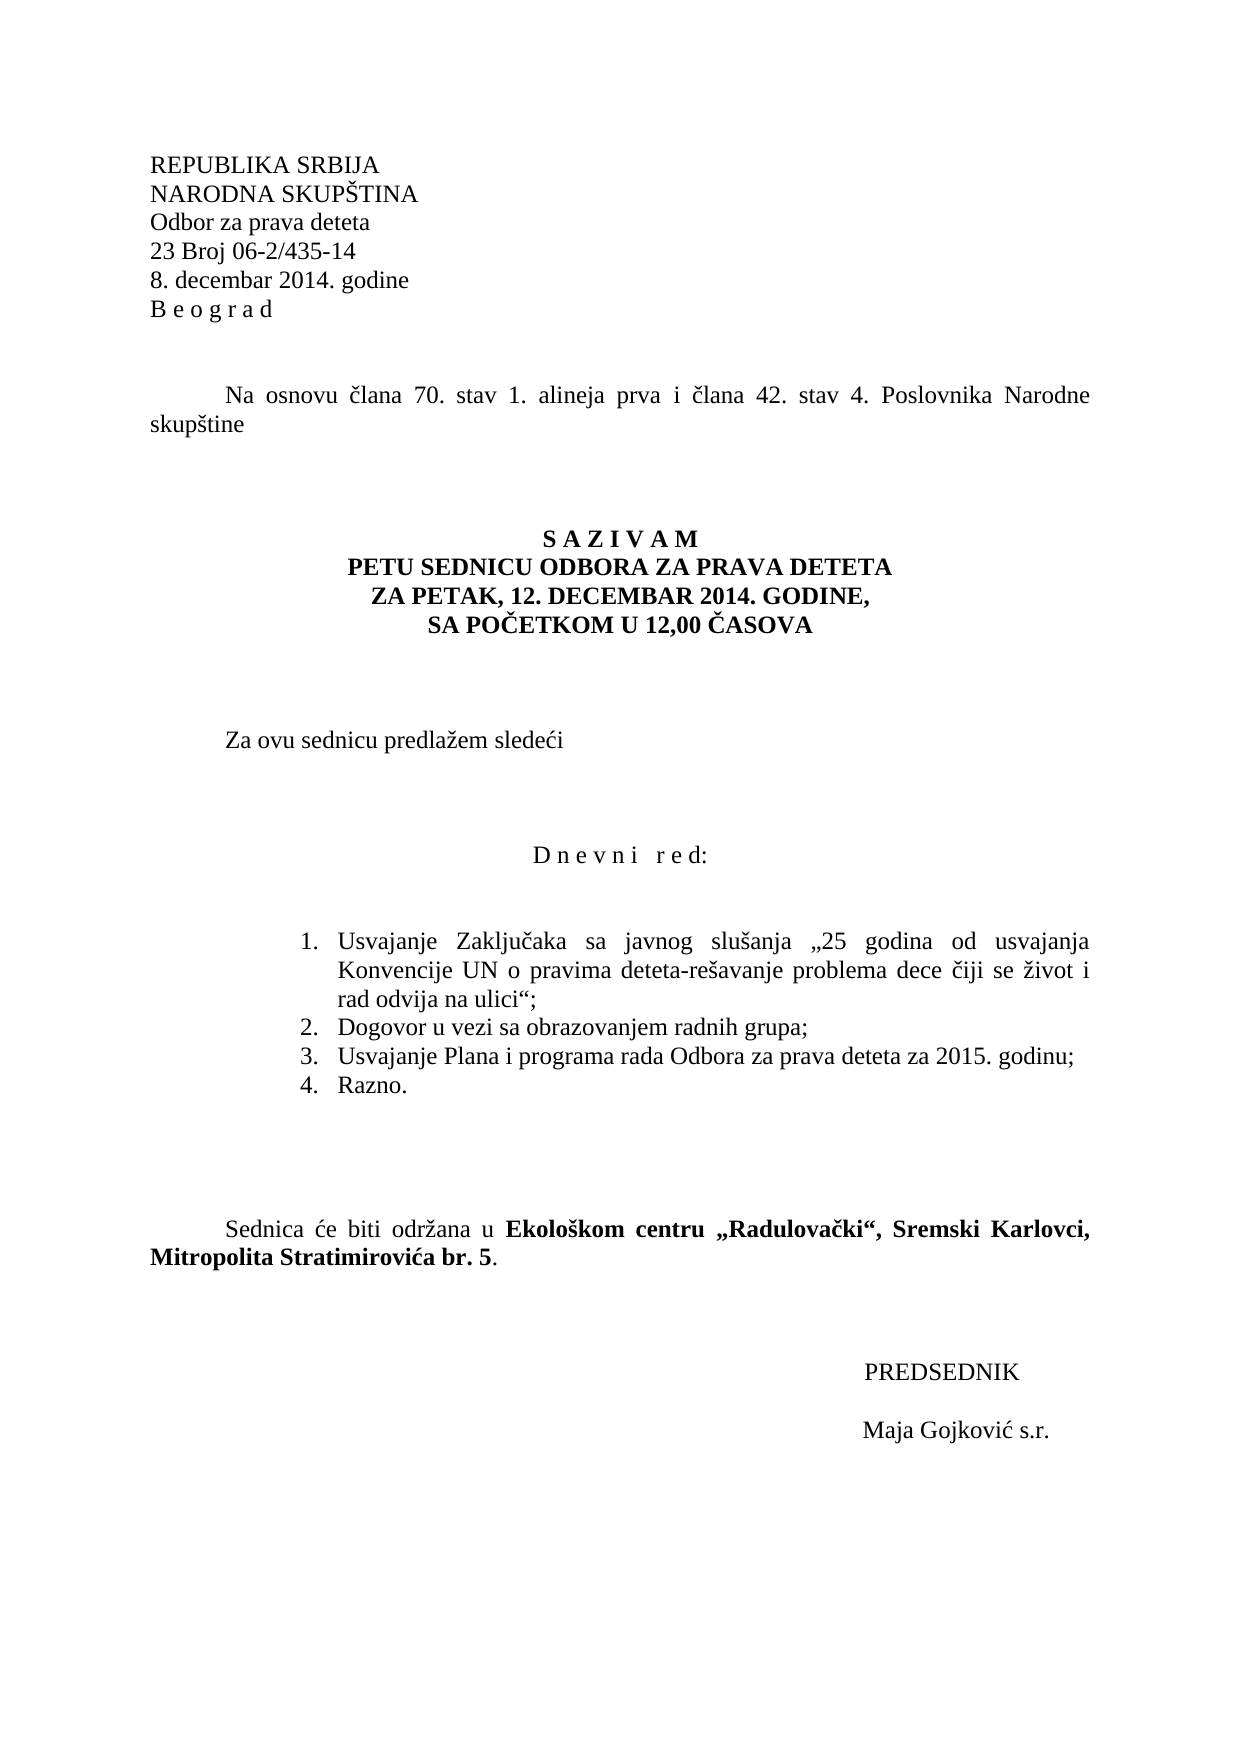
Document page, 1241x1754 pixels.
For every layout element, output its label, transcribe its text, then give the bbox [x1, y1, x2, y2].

text Maja Gojković s.r. [675, 1415, 1090, 1444]
text Za ovu sednicu predlažem sledeći [225, 725, 1090, 754]
text S A Z I V A M [150, 524, 1090, 552]
text ZA PETAK, 12. DECEMBAR 2014. GODINE, [150, 581, 1090, 610]
text PREDSEDNIK [675, 1357, 1090, 1386]
text Sednica će biti održana u Ekološkom centru „Radulovački“, Sremski Karlovci, Mitropolita Stratimirovića br. 5. [150, 1214, 1090, 1271]
text NARODNA SKUPŠTINA [150, 179, 1090, 207]
text PETU SEDNICU ODBORA ZA PRAVA DETETA [150, 552, 1090, 581]
text 8. decembar 2014. godine [150, 265, 1090, 294]
text Na osnovu člana 70. stav 1. alineja prva i člana 42. stav 4. Poslovnika Narodne skupštine [150, 380, 1090, 437]
text B e o g r a d [150, 294, 1090, 322]
list Usvajanje Zaključaka sa javnog slušanja „25 godina od usvajanja Konvencije UN o pravima deteta-rešavanje problema dece čiji se život i rad odvija na ulici“; [300, 926, 1090, 1012]
text D n e v n i r e d: [150, 840, 1090, 869]
text SA POČETKOM U 12,00 ČASOVA [150, 610, 1090, 639]
list Razno. [300, 1070, 1090, 1099]
text REPUBLIKA SRBIJA [150, 150, 1090, 179]
text 23 Broj 06-2/435-14 [150, 236, 1090, 265]
list Usvajanje Plana i programa rada Odbora za prava deteta za 2015. godinu; [300, 1041, 1090, 1070]
list Dogovor u vezi sa obrazovanjem radnih grupa; [300, 1012, 1090, 1041]
text Odbor za prava deteta [150, 207, 1090, 236]
